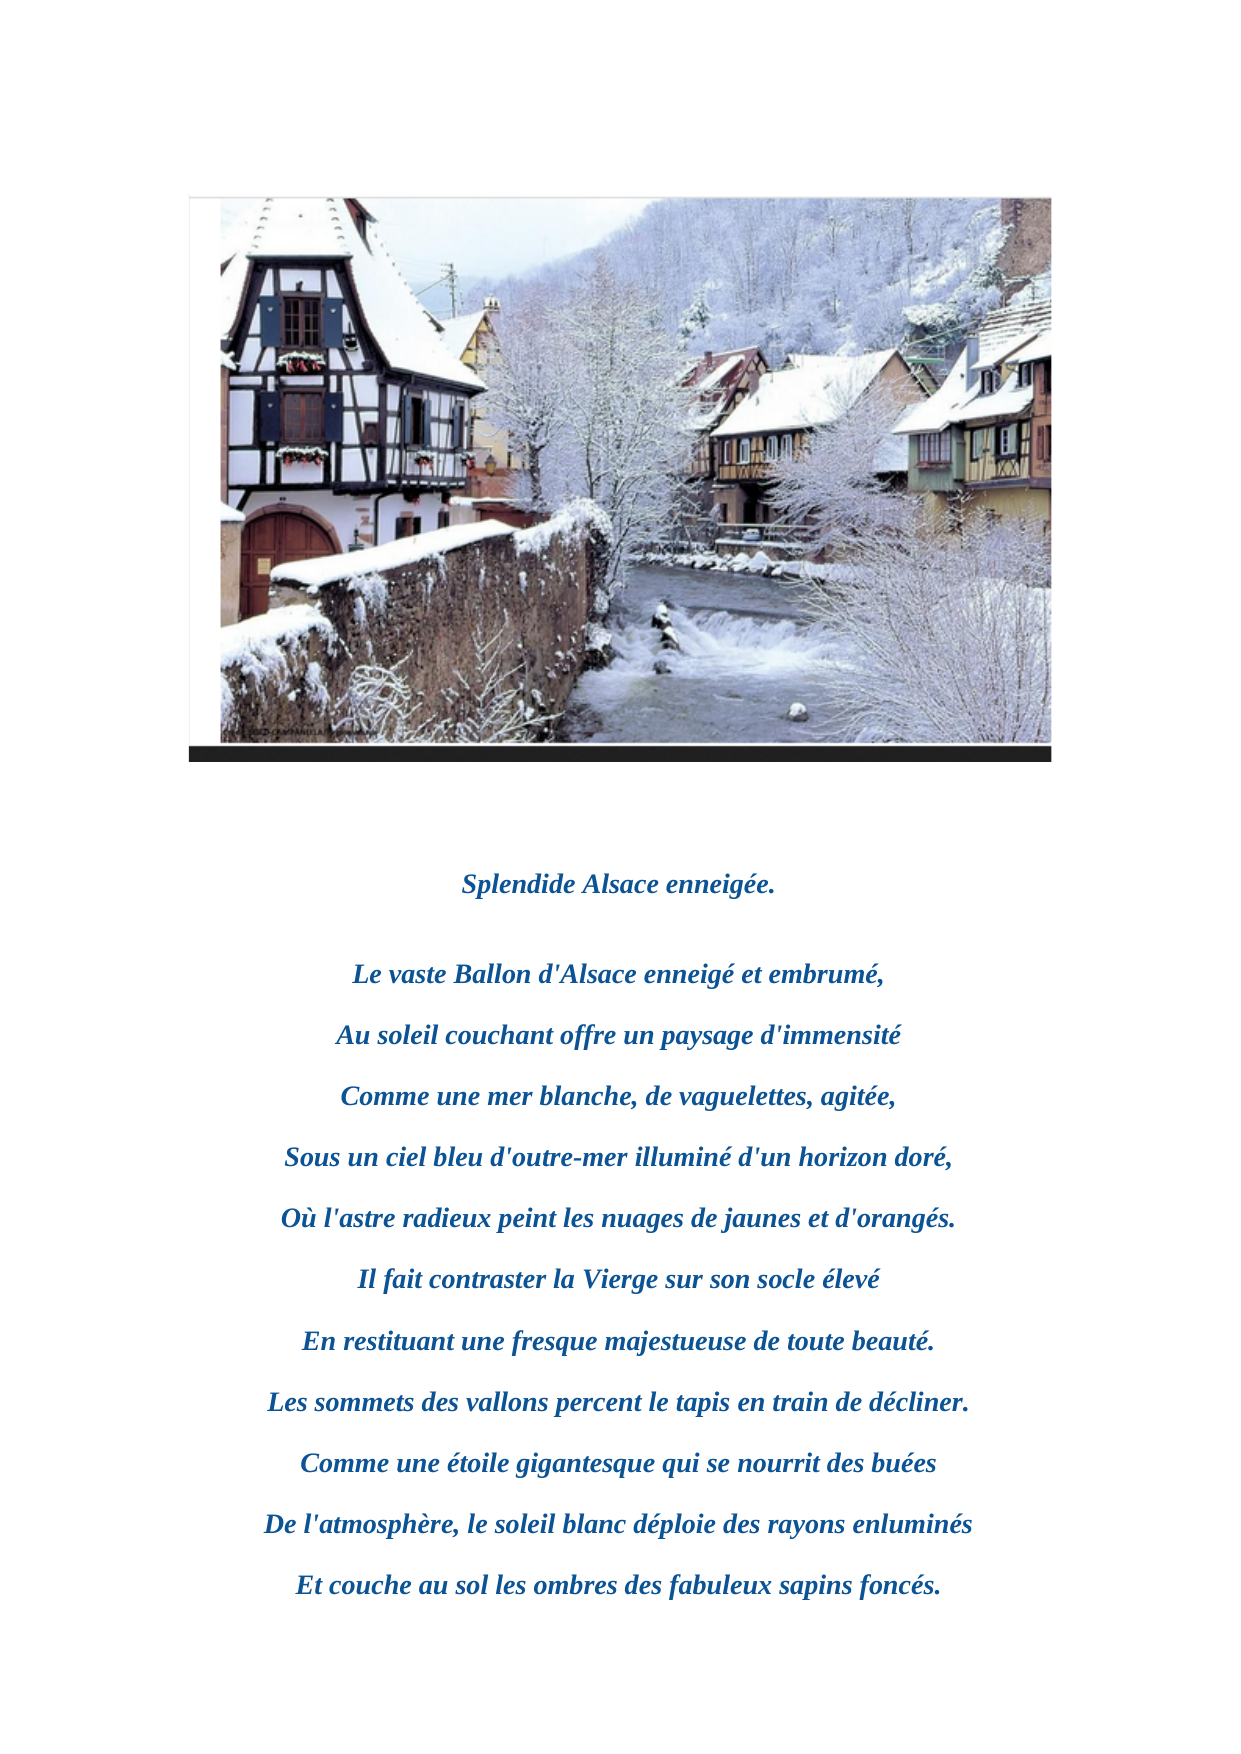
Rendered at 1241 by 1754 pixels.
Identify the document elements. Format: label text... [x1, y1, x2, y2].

text Et couche au sol les ombres des fabuleux sapins foncés. [148, 1568, 1093, 1601]
text Les sommets des vallons percent le tapis en train de décliner. [148, 1385, 1093, 1417]
text Sous un ciel bleu d'outre-mer illuminé d'un horizon doré, [148, 1140, 1093, 1172]
text Splendide Alsace enneigée. [148, 867, 1093, 899]
text Il fait contraster la Vierge sur son socle élevé [148, 1262, 1093, 1295]
text De l'atmosphère, le soleil blanc déploie des rayons enluminés [148, 1507, 1093, 1539]
text En restituant une fresque majestueuse de toute beauté. [148, 1323, 1093, 1356]
text Où l'astre radieux peint les nuages de jaunes et d'orangés. [148, 1201, 1093, 1234]
text Comme une mer blanche, de vaguelettes, agitée, [148, 1079, 1093, 1111]
picture [188, 194, 1052, 762]
text Comme une étoile gigantesque qui se nourrit des buées [148, 1446, 1093, 1478]
text Au soleil couchant offre un paysage d'immensité [148, 1018, 1093, 1050]
text Le vaste Ballon d'Alsace enneigé et embrumé, [148, 957, 1093, 989]
